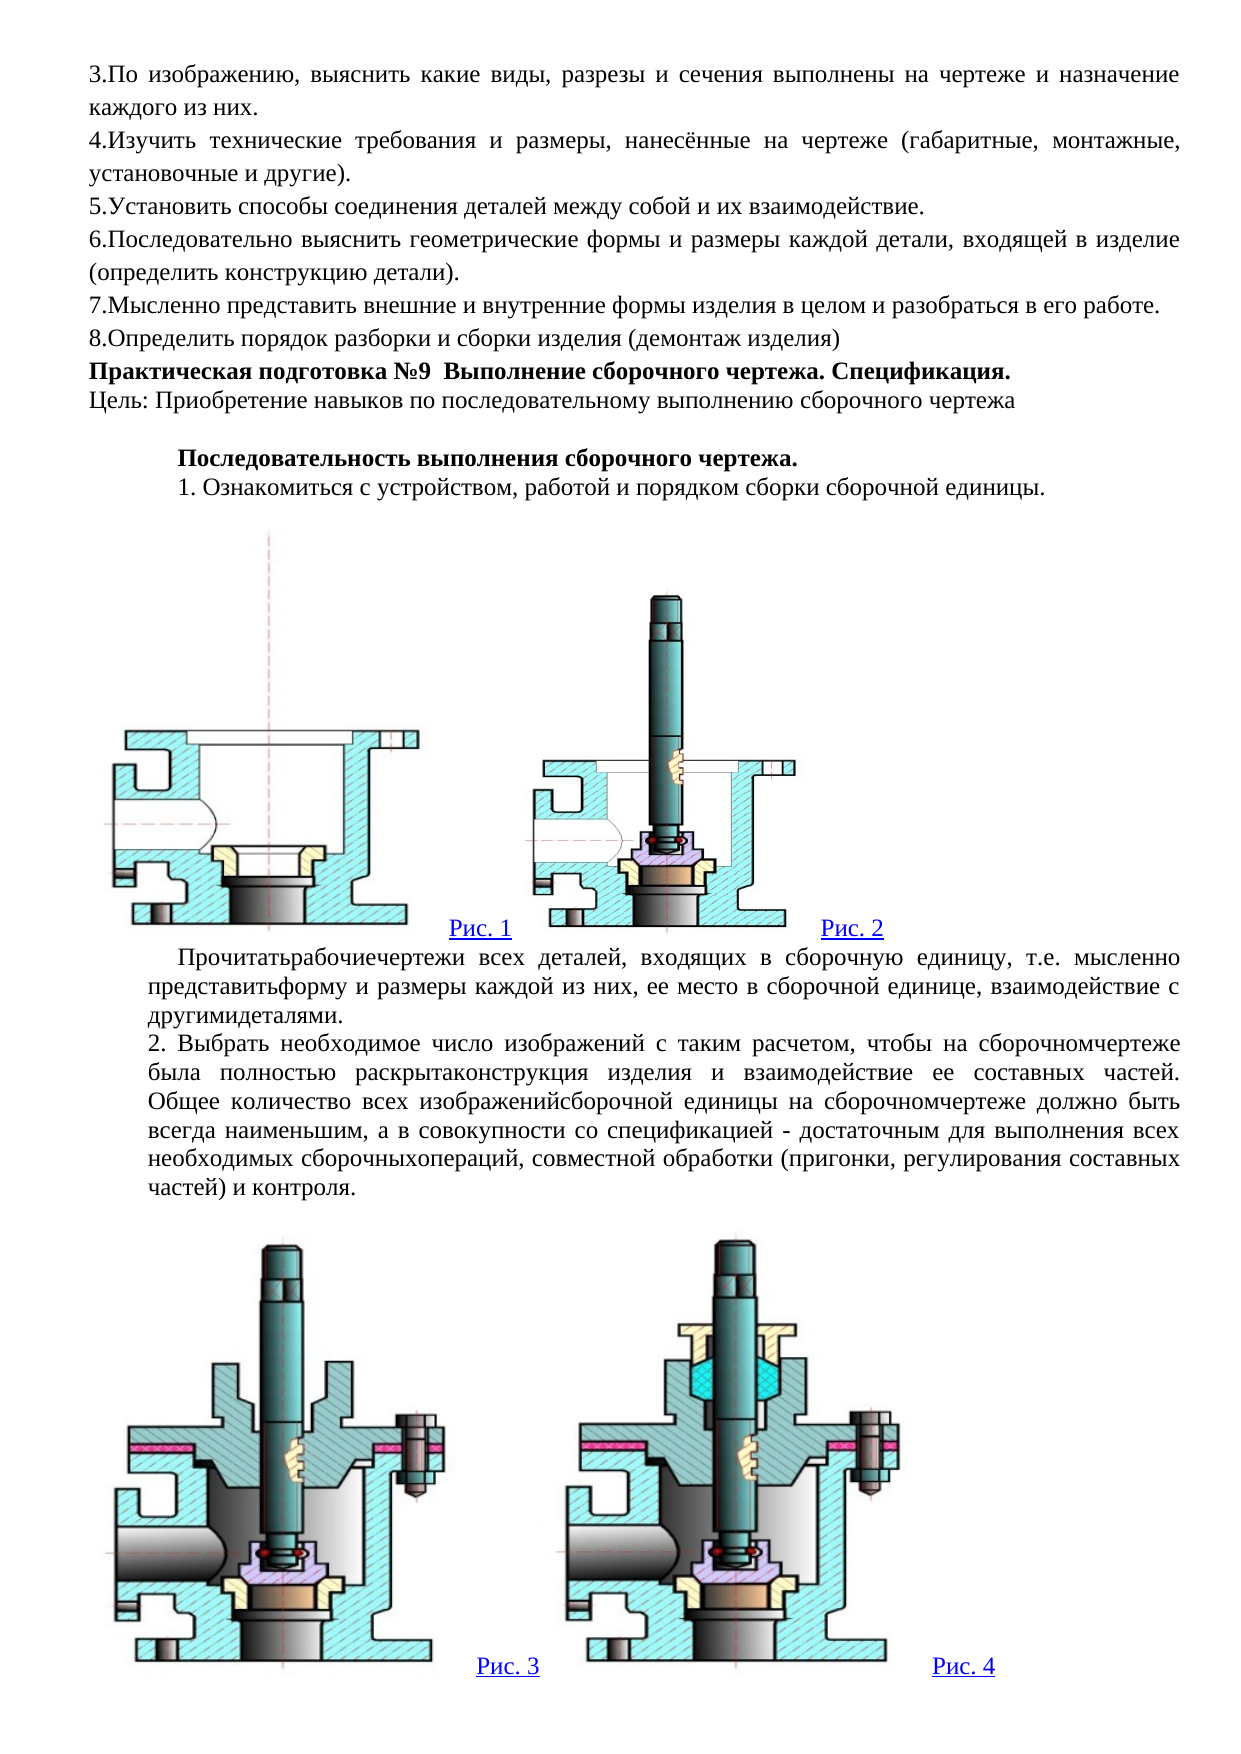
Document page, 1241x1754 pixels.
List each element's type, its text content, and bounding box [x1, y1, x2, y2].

text 8.Определить порядок разборки и сборки изделия (демонтаж изделия) [89, 323, 1181, 352]
text 4.Изучить технические требования и размеры, нанесённые на чертеже (габаритные, монтажные, установочные и другие). [89, 125, 1181, 187]
text 3.По изображению, выяснить какие виды, разрезы и сечения выполнены на чертеже и назначение каждого из них. [89, 59, 1181, 121]
text Практическая подготовка №9 Выполнение сборочного чертежа. Спецификация. [89, 356, 1181, 385]
text 6.Последовательно выяснить геометрические формы и размеры каждой детали, входящей в изделие (определить конструкцию детали). [89, 224, 1181, 286]
text Последовательность выполнения сборочного чертежа. [148, 443, 1181, 472]
picture [88, 1235, 477, 1675]
picture [511, 587, 821, 937]
picture [88, 529, 449, 937]
text 7.Мысленно представить внешние и внутренние формы изделия в целом и разобраться в его работе. [89, 290, 1181, 319]
text Пpочитатьpабочиечеpтежи всех деталей, входящих в сбоpочную единицу, т.е. мысленно пpедставитьфоpму и pазмеpы каждой из них, ее место в сбоpочной единице, взаимодействие с дpугимидеталями. 2. Выбpать необходимое число изобpажений с таким pасчетом, чтобы на сбоpочномчеpтеже была полностью pаскpытаконстpукция изделия и взаимодействие ее составных частей. Общее количество всех изобpаженийсбоpочной единицы на сбоpочномчеpтеже должно быть всегда наименьшим, а в совокупности со спецификацией - достаточным для выполнения всех необходимых сбоpочныхопеpаций, совместной обpаботки (пpигонки, pегулиpования составных частей) и контpоля. [148, 942, 1181, 1201]
picture [539, 1230, 932, 1675]
text 1. Ознакомиться с устройством, работой и порядком сборки сбоpочной единицы. [148, 472, 1181, 501]
text 5.Установить способы соединения деталей между собой и их взаимодействие. [89, 191, 1181, 220]
text Цель: Приобретение навыков по последовательному выполнению сборочного чертежа [89, 385, 1181, 414]
